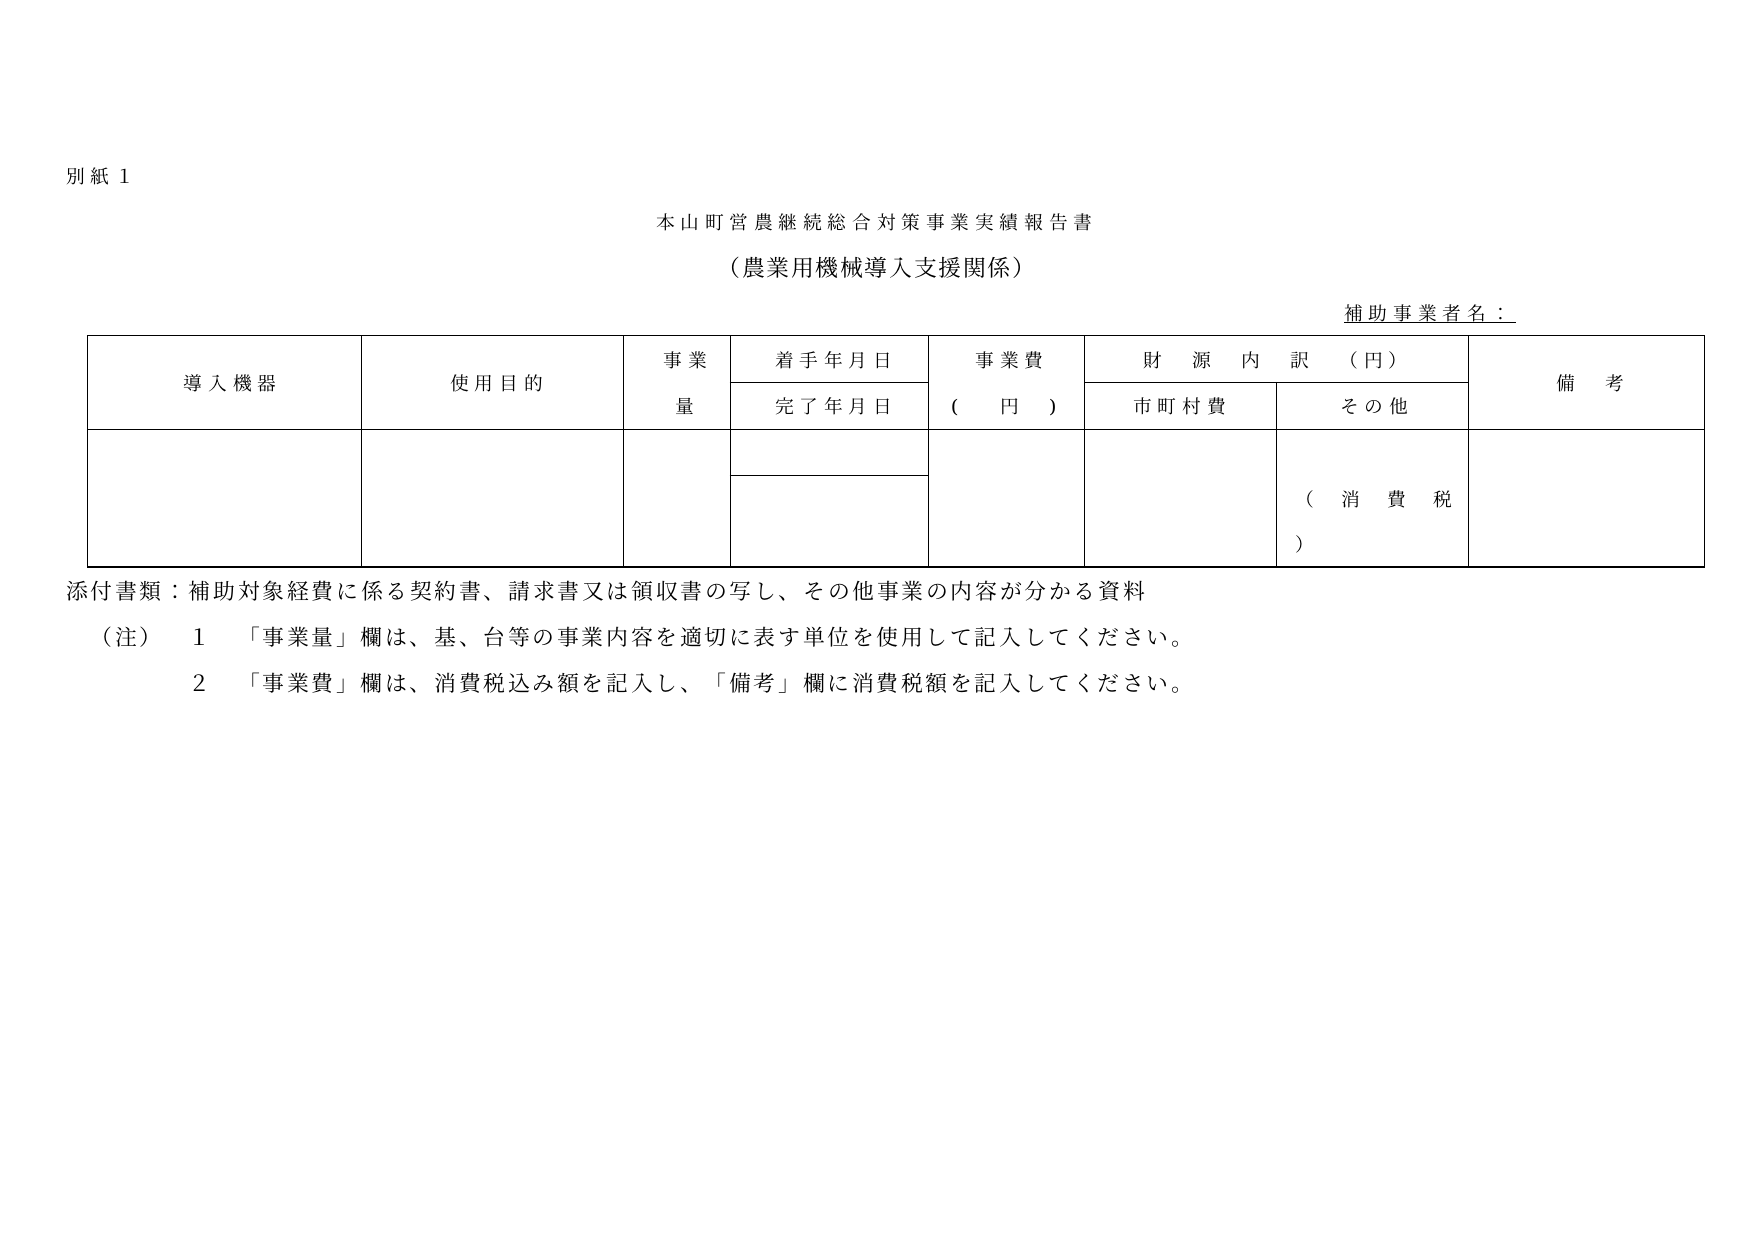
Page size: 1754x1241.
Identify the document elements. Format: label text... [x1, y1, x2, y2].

text （農業用機械導入支援関係） [66, 244, 1688, 289]
table_header 着手年月日 [731, 336, 928, 382]
text 添付書類：補助対象経費に係る契約書、請求書又は領収書の写し、その他事業の内容が分かる資料 [66, 567, 1688, 613]
table_header 備 考 [1469, 336, 1704, 428]
table_cell [88, 430, 361, 566]
text ２ 「事業費」欄は、消費税込み額を記入し、「備考」欄に消費税額を記入してください。 [66, 659, 1688, 704]
text （注） １ 「事業量」欄は、基、台等の事業内容を適切に表す単位を使用して記入してください。 [66, 613, 1688, 659]
table_header 使用目的 [362, 336, 623, 428]
table_cell [929, 430, 1084, 566]
text 別紙１ [66, 153, 1688, 198]
table_cell 完了年月日 [731, 383, 928, 428]
table_cell その他 [1277, 383, 1468, 428]
table_cell （消費税 ） [1277, 430, 1468, 566]
table_cell 市町村費 [1085, 383, 1276, 428]
table_header 事業量 [624, 336, 730, 428]
table_cell [362, 430, 623, 566]
text 補助事業者名： [66, 289, 1688, 335]
table_header 財 源 内 訳 （円） [1085, 336, 1468, 382]
table_header 導入機器 [88, 336, 361, 428]
table_header 事業費 (円) [929, 336, 1084, 428]
table_cell [1085, 430, 1276, 566]
table_cell [1469, 430, 1704, 566]
text 本山町営農継続総合対策事業実績報告書 [66, 198, 1688, 244]
table_cell [731, 430, 928, 475]
table_cell [731, 476, 928, 566]
table_cell [624, 430, 730, 566]
